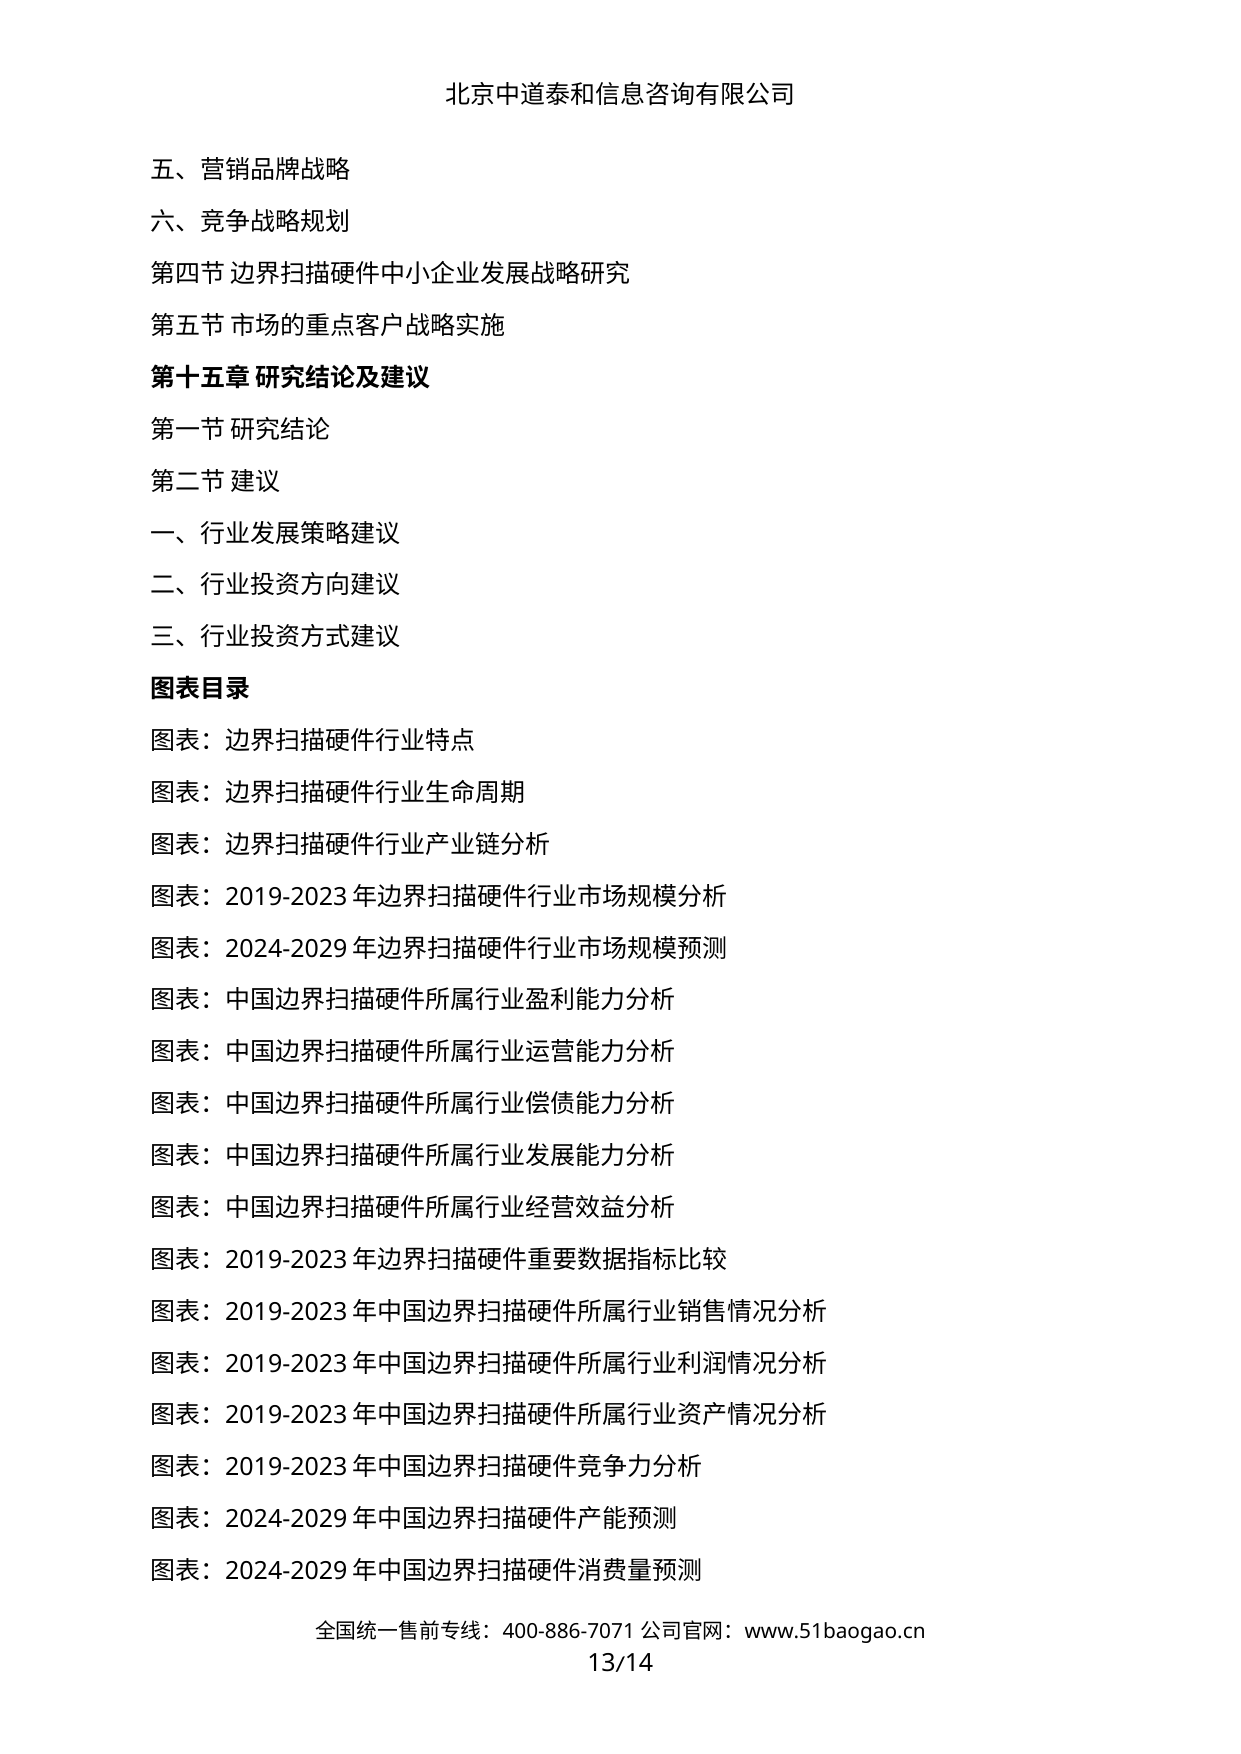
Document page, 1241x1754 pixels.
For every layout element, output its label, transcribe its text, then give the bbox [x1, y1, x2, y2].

text 图表：2019-2023年中国边界扫描硬件所属行业销售情况分析 [150, 1291, 1090, 1327]
text 图表目录 [150, 669, 1090, 705]
text 图表：中国边界扫描硬件所属行业运营能力分析 [150, 1032, 1090, 1068]
text 第十五章 研究结论及建议 [150, 357, 1090, 394]
text 图表：边界扫描硬件行业特点 [150, 721, 1090, 757]
text 图表：2019-2023年中国边界扫描硬件竞争力分析 [150, 1447, 1090, 1483]
text 三、行业投资方式建议 [150, 617, 1090, 653]
text 图表：边界扫描硬件行业生命周期 [150, 772, 1090, 809]
text 图表：2024-2029年边界扫描硬件行业市场规模预测 [150, 928, 1090, 964]
text 图表：2024-2029年中国边界扫描硬件消费量预测 [150, 1551, 1090, 1587]
text 图表：中国边界扫描硬件所属行业经营效益分析 [150, 1187, 1090, 1224]
text 图表：2019-2023年中国边界扫描硬件所属行业资产情况分析 [150, 1395, 1090, 1431]
text 五、营销品牌战略 [150, 150, 1090, 186]
text 图表：2019-2023年边界扫描硬件重要数据指标比较 [150, 1239, 1090, 1276]
text 图表：2024-2029年中国边界扫描硬件产能预测 [150, 1499, 1090, 1535]
text 第一节 研究结论 [150, 409, 1090, 446]
text 图表：中国边界扫描硬件所属行业发展能力分析 [150, 1136, 1090, 1172]
text 六、竞争战略规划 [150, 202, 1090, 238]
text 图表：边界扫描硬件行业产业链分析 [150, 824, 1090, 861]
text 图表：中国边界扫描硬件所属行业盈利能力分析 [150, 980, 1090, 1016]
text 第五节 市场的重点客户战略实施 [150, 306, 1090, 342]
text 图表：2019-2023年边界扫描硬件行业市场规模分析 [150, 876, 1090, 912]
text 一、行业发展策略建议 [150, 513, 1090, 549]
text 图表：中国边界扫描硬件所属行业偿债能力分析 [150, 1084, 1090, 1120]
text 第四节 边界扫描硬件中小企业发展战略研究 [150, 254, 1090, 290]
text 第二节 建议 [150, 461, 1090, 497]
text 二、行业投资方向建议 [150, 565, 1090, 601]
text 图表：2019-2023年中国边界扫描硬件所属行业利润情况分析 [150, 1343, 1090, 1379]
